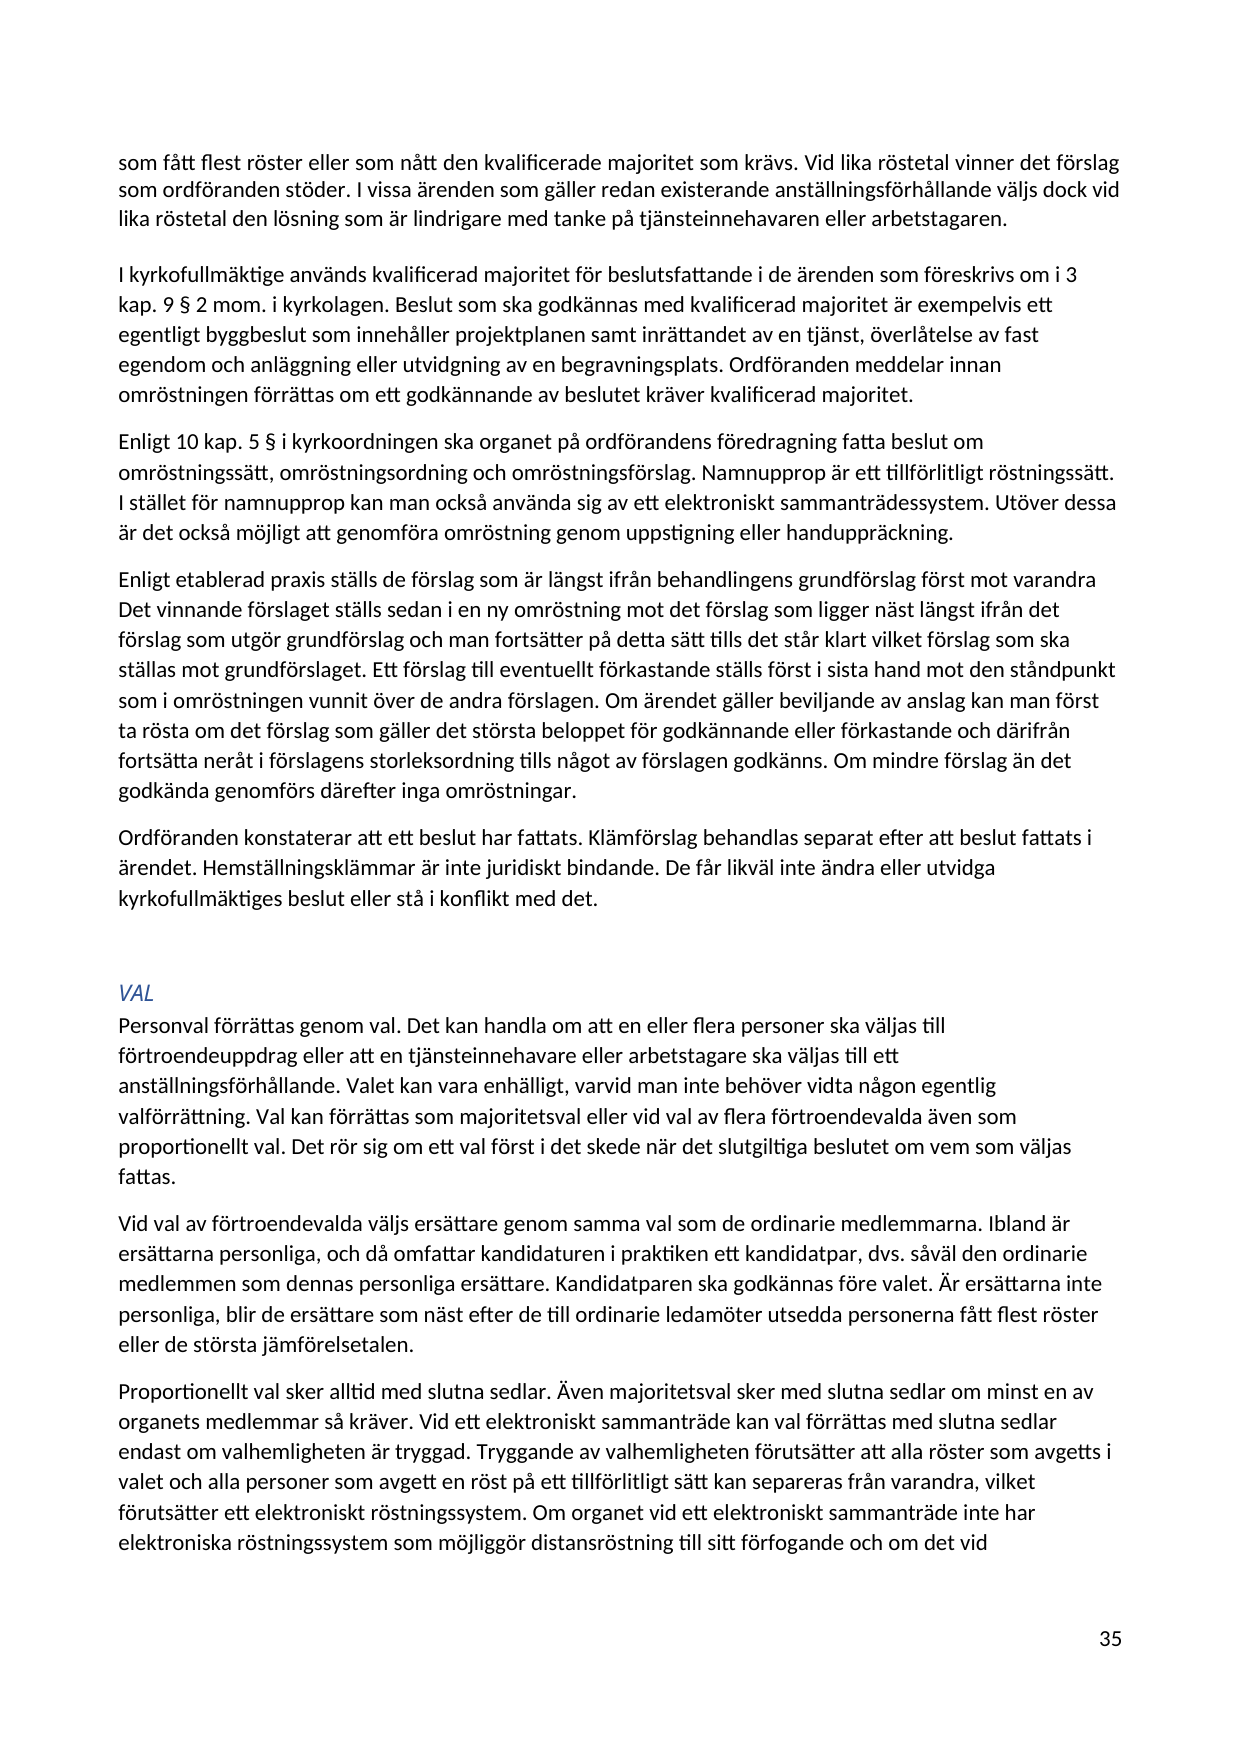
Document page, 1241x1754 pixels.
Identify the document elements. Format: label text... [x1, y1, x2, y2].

subtitle VAL [118, 977, 1122, 1009]
text Enligt etablerad praxis ställs de förslag som är längst ifrån behandlingens grundförslag först mot varandra Det vinnande förslaget ställs sedan i en ny omröstning mot det förslag som ligger näst längst ifrån det förslag som utgör grundförslag och man fortsätter på detta sätt tills det står klart vilket förslag som ska ställas mot grundförslaget. Ett förslag till eventuellt förkastande ställs först i sista hand mot den ståndpunkt som i omröstningen vunnit över de andra förslagen. Om ärendet gäller beviljande av anslag kan man först ta rösta om det förslag som gäller det största beloppet för godkännande eller förkastande och därifrån fortsätta neråt i förslagens storleksordning tills något av förslagen godkänns. Om mindre förslag än det godkända genomförs därefter inga omröstningar. [118, 565, 1122, 804]
text Ordföranden konstaterar att ett beslut har fattats. Klämförslag behandlas separat efter att beslut fattats i ärendet. Hemställningsklämmar är inte juridiskt bindande. De får likväl inte ändra eller utvidga kyrkofullmäktiges beslut eller stå i konflikt med det. [118, 823, 1122, 912]
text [118, 148, 1122, 232]
text Enligt 10 kap. 5 § i kyrkoordningen ska organet på ordförandens föredragning fatta beslut om omröstningssätt, omröstningsordning och omröstningsförslag. Namnupprop är ett tillförlitligt röstningssätt. I stället för namnupprop kan man också använda sig av ett elektroniskt sammanträdessystem. Utöver dessa är det också möjligt att genomföra omröstning genom uppstigning eller handuppräckning. [118, 427, 1122, 546]
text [118, 1377, 1122, 1556]
text I kyrkofullmäktige används kvalificerad majoritet för beslutsfattande i de ärenden som föreskrivs om i 3 kap. 9 § 2 mom. i kyrkolagen. Beslut som ska godkännas med kvalificerad majoritet är exempelvis ett egentligt byggbeslut som innehåller projektplanen samt inrättandet av en tjänst, överlåtelse av fast egendom och anläggning eller utvidgning av en begravningsplats. Ordföranden meddelar innan omröstningen förrättas om ett godkännande av beslutet kräver kvalificerad majoritet. [118, 260, 1122, 408]
text Personval förrättas genom val. Det kan handla om att en eller flera personer ska väljas till förtroendeuppdrag eller att en tjänsteinnehavare eller arbetstagare ska väljas till ett anställningsförhållande. Valet kan vara enhälligt, varvid man inte behöver vidta någon egentlig valförrättning. Val kan förrättas som majoritetsval eller vid val av flera förtroendevalda även som proportionellt val. Det rör sig om ett val först i det skede när det slutgiltiga beslutet om vem som väljas fattas. [118, 1011, 1122, 1190]
text Vid val av förtroendevalda väljs ersättare genom samma val som de ordinarie medlemmarna. Ibland är ersättarna personliga, och då omfattar kandidaturen i praktiken ett kandidatpar, dvs. såväl den ordinarie medlemmen som dennas personliga ersättare. Kandidatparen ska godkännas före valet. Är ersättarna inte personliga, blir de ersättare som näst efter de till ordinarie ledamöter utsedda personerna fått flest röster eller de största jämförelsetalen. [118, 1209, 1122, 1358]
